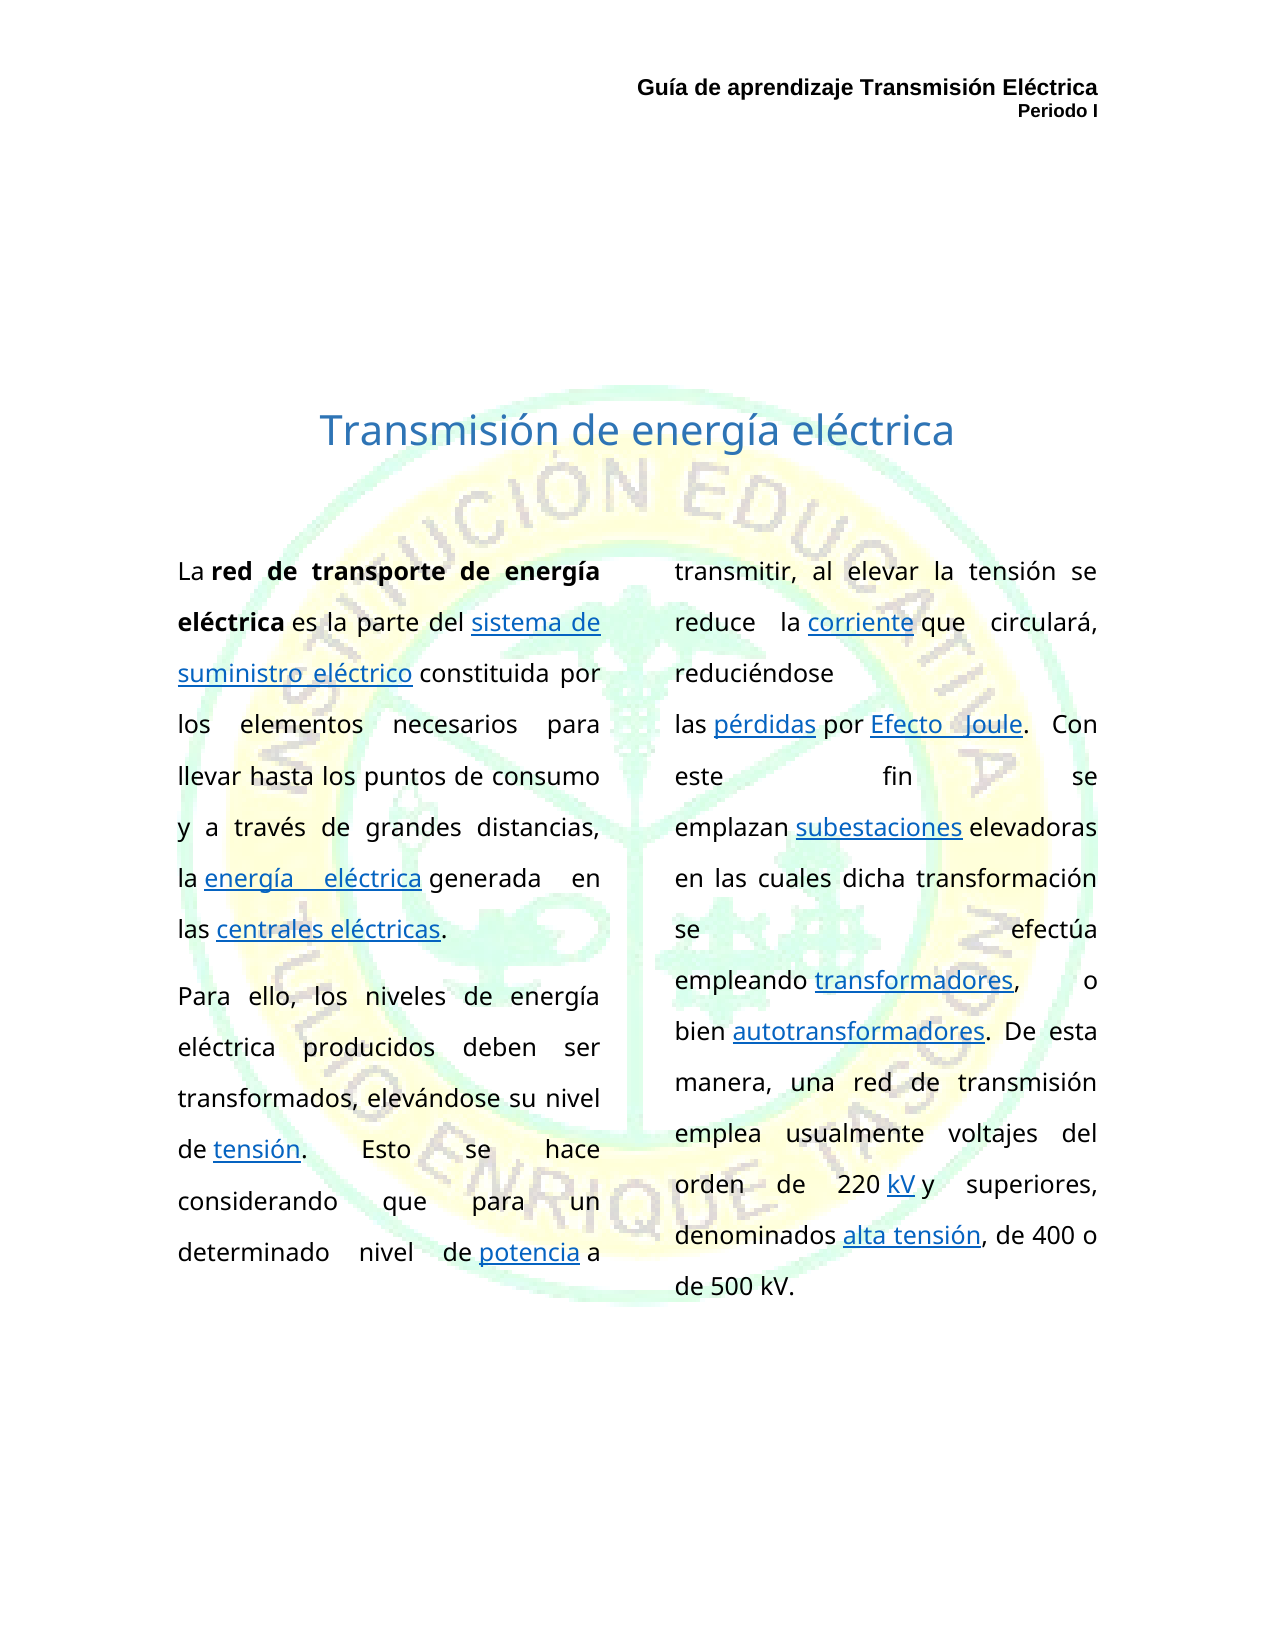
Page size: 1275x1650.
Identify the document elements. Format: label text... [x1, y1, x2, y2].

subtitle Transmisión de energía eléctrica [177, 401, 1098, 458]
text Para ello, los niveles de energía eléctrica producidos deben ser transformados, elevándose su nivel de tensión. Esto se hace considerando que para un determinado nivel de potencia a transmitir, al elevar la tensión se reduce la corriente que circulará, reduciéndose las pérdidas por Efecto Joule. Con este fin se emplazan subestaciones elevadoras en las cuales dicha transformación se efectúa empleando transformadores, o bien autotransformadores. De esta manera, una red de transmisión emplea usualmente voltajes del orden de 220 kV y superiores, denominados alta tensión, de 400 o de 500 kV. [674, 554, 1098, 1303]
text Para ello, los niveles de energía eléctrica producidos deben ser transformados, elevándose su nivel de tensión. Esto se hace considerando que para un determinado nivel de potencia a transmitir, al elevar la tensión se reduce la corriente que circulará, reduciéndose las pérdidas por Efecto Joule. Con este fin se emplazan subestaciones elevadoras en las cuales dicha transformación se efectúa empleando transformadores, o bien autotransformadores. De esta manera, una red de transmisión emplea usualmente voltajes del orden de 220 kV y superiores, denominados alta tensión, de 400 o de 500 kV. [177, 979, 601, 1268]
text La red de transporte de energía eléctrica es la parte del sistema de suministro eléctrico constituida por los elementos necesarios para llevar hasta los puntos de consumo y a través de grandes distancias, la energía eléctrica generada en las centrales eléctricas. [177, 554, 601, 945]
